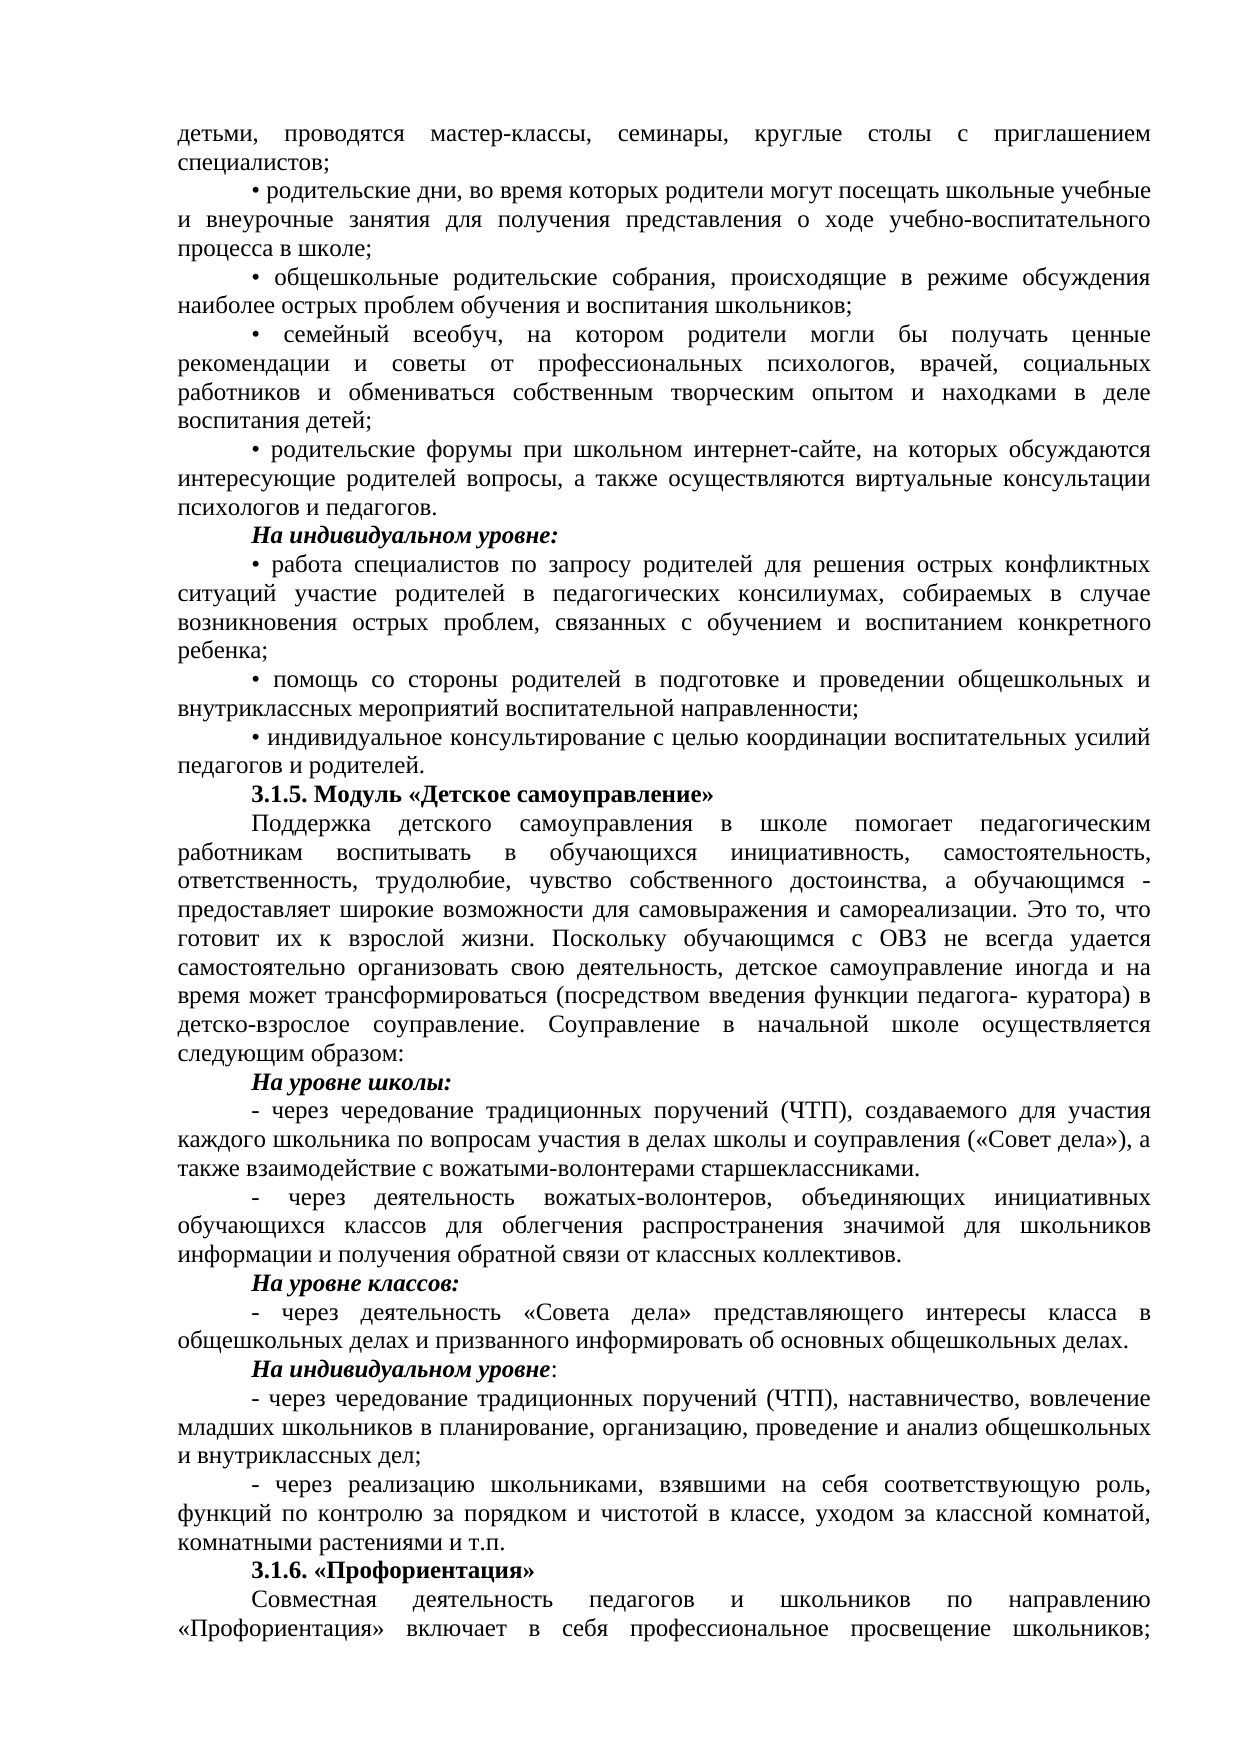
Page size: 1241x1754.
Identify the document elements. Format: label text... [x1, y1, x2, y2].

text На индивидуальном уровне: [177, 1354, 1152, 1383]
text На уровне классов: [177, 1268, 1152, 1297]
text - через деятельность вожатых-волонтеров, объединяющих инициативных обучающихся классов для облегчения распространения значимой для школьников информации и получения обратной связи от классных коллективов. [177, 1182, 1152, 1268]
text 3.1.6. «Профориентация» [177, 1556, 1152, 1584]
text - через деятельность «Совета дела» представляющего интересы класса в общешкольных делах и призванного информировать об основных общешкольных делах. [177, 1297, 1152, 1354]
text - через реализацию школьниками, взявшими на себя соответствующую роль, функций по контролю за порядком и чистотой в классе, уходом за классной комнатой, комнатными растениями и т.п. [177, 1469, 1152, 1556]
text • индивидуальное консультирование с целью координации воспитательных усилий педагогов и родителей. [177, 722, 1152, 779]
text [177, 1584, 1152, 1642]
text • родительские форумы при школьном интернет-сайте, на которых обсуждаются интересующие родителей вопросы, а также осуществляются виртуальные консультации психологов и педагогов. [177, 434, 1152, 521]
text • помощь со стороны родителей в подготовке и проведении общешкольных и внутриклассных мероприятий воспитательной направленности; [177, 664, 1152, 722]
text 3.1.5. Модуль «Детское самоуправление» [177, 779, 1152, 808]
text • родительские дни, во время которых родители могут посещать школьные учебные и внеурочные занятия для получения представления о ходе учебно-воспитательного процесса в школе; [177, 176, 1152, 262]
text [177, 118, 1152, 176]
text - через чередование традиционных поручений (ЧТП), наставничество, вовлечение младших школьников в планирование, организацию, проведение и анализ общешкольных и внутриклассных дел; [177, 1383, 1152, 1469]
text - через чередование традиционных поручений (ЧТП), создаваемого для участия каждого школьника по вопросам участия в делах школы и соуправления («Совет дела»), а также взаимодействие с вожатыми-волонтерами старшеклассниками. [177, 1096, 1152, 1182]
text • работа специалистов по запросу родителей для решения острых конфликтных ситуаций участие родителей в педагогических консилиумах, собираемых в случае возникновения острых проблем, связанных с обучением и воспитанием конкретного ребенка; [177, 549, 1152, 664]
text • семейный всеобуч, на котором родители могли бы получать ценные рекомендации и советы от профессиональных психологов, врачей, социальных работников и обмениваться собственным творческим опытом и находками в деле воспитания детей; [177, 319, 1152, 434]
text На уровне школы: [177, 1067, 1152, 1096]
text Поддержка детского самоуправления в школе помогает педагогическим работникам воспитывать в обучающихся инициативность, самостоятельность, ответственность, трудолюбие, чувство собственного достоинства, а обучающимся - предоставляет широкие возможности для самовыражения и самореализации. Это то, что готовит их к взрослой жизни. Поскольку обучающимся с ОВЗ не всегда удается самостоятельно организовать свою деятельность, детское самоуправление иногда и на время может трансформироваться (посредством введения функции педагога- куратора) в детско-взрослое соуправление. Соуправление в начальной школе осуществляется следующим образом: [177, 808, 1152, 1067]
text На индивидуальном уровне: [177, 521, 1152, 549]
text • общешкольные родительские собрания, происходящие в режиме обсуждения наиболее острых проблем обучения и воспитания школьников; [177, 262, 1152, 319]
